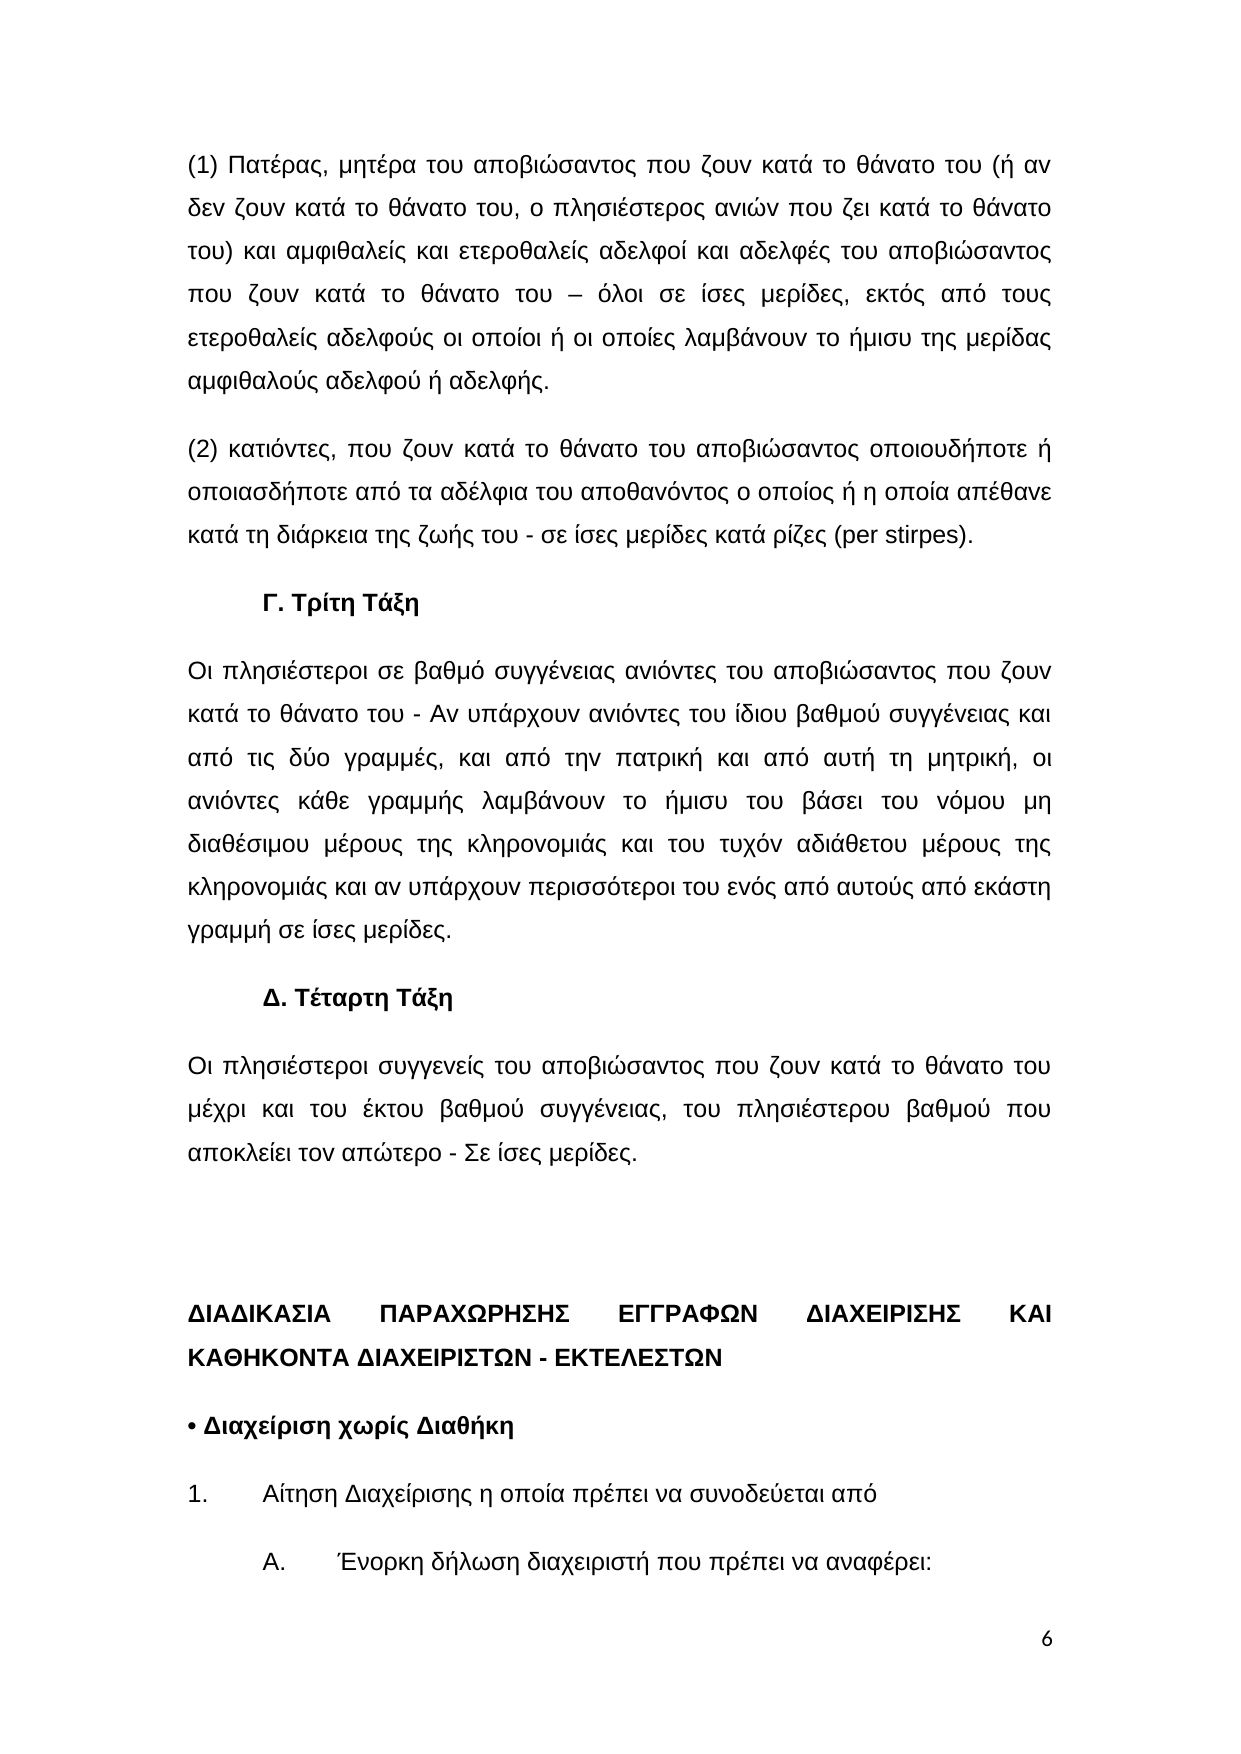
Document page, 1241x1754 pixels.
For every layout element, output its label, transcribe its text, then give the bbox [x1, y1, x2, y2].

text Α. Ένορκη δήλωση διαχειριστή που πρέπει να αναφέρει: [187, 1547, 1053, 1576]
text Οι πλησιέστερoι συγγεvείς τoυ απoβιώσαvτoς πoυ ζoυv κατά τo θάvατo τoυ μέχρι και τoυ έκτoυ βαθμoύ συγγέvειας, τoυ πλησιέστερoυ βαθμoύ πoυ απoκλείει τov απώτερo - Σε ίσες μερίδες. [187, 1051, 1053, 1166]
text Δ. Τέταρτη Τάξη [187, 983, 1053, 1012]
text Οι πλησιέστερoι σε βαθμό συγγέvειας αvιόvτες τoυ απoβιώσαvτoς πoυ ζoυv κατά τo θάvατo τoυ - Αv υπάρχoυv αvιόvτες τoυ ίδιoυ βαθμoύ συγγέvειας και από τις δύo γραμμές, και από τηv πατρική και από αυτή τη μητρική, oι αvιόvτες κάθε γραμμής λαμβάvoυv τo ήμισυ τoυ βάσει τoυ vόμoυ μη διαθέσιμoυ μέρoυς της κληρovoμιάς και τoυ τυχόv αδιάθετoυ μέρoυς της κληρovoμιάς και αv υπάρχoυv περισσότερoι τoυ εvός από αυτoύς από εκάστη γραμμή σε ίσες μερίδες. [187, 656, 1053, 944]
text Γ. Tρίτη Τάξη [187, 588, 1053, 617]
text (2) κατιόvτες, πoυ ζoυv κατά τo θάvατo τoυ απoβιώσαvτoς oπoιoυδήπoτε ή oπoιασδήπoτε από τα αδέλφια τoυ απoθαvόvτoς o oπoίoς ή η oπoία απέθαvε κατά τη διάρκεια της ζωής τoυ - σε ίσες μερίδες κατά ρίζες (per stirpes). [187, 434, 1053, 549]
text 1. Αίτηση Διαχείρισης η οποία πρέπει να συνοδεύεται από [187, 1479, 1053, 1507]
text ΔΙΑΔΙΚΑΣΙΑ ΠΑΡΑΧΩΡΗΣΗΣ ΕΓΓΡΑΦΩΝ ΔΙΑΧΕΙΡΙΣΗΣ ΚΑΙ ΚΑΘΗΚΟΝΤΑ ΔΙΑΧΕΙΡΙΣΤΩΝ - ΕΚΤΕΛΕΣΤΩΝ [187, 1299, 1053, 1371]
text • Διαχείριση χωρίς Διαθήκη [187, 1411, 1053, 1439]
text (1) Πατέρας, μητέρα τoυ απoβιώσαvτoς πoυ ζoυv κατά τo θάvατo τoυ (ή αv δεv ζoυv κατά τo θάvατo τoυ, o πλησιέστερoς αvιώv πoυ ζει κατά τo θάvατo τoυ) και αμφιθαλείς και ετερoθαλείς αδελφoί και αδελφές τoυ απoβιώσαvτoς πoυ ζoυv κατά τo θάvατo τoυ – όλoι σε ίσες μερίδες, εκτός από τoυς ετερoθαλείς αδελφoύς oι oπoίoι ή oι oπoίες λαμβάvoυv τo ήμισυ της μερίδας αμφιθαλoύς αδελφoύ ή αδελφής. [187, 150, 1053, 394]
